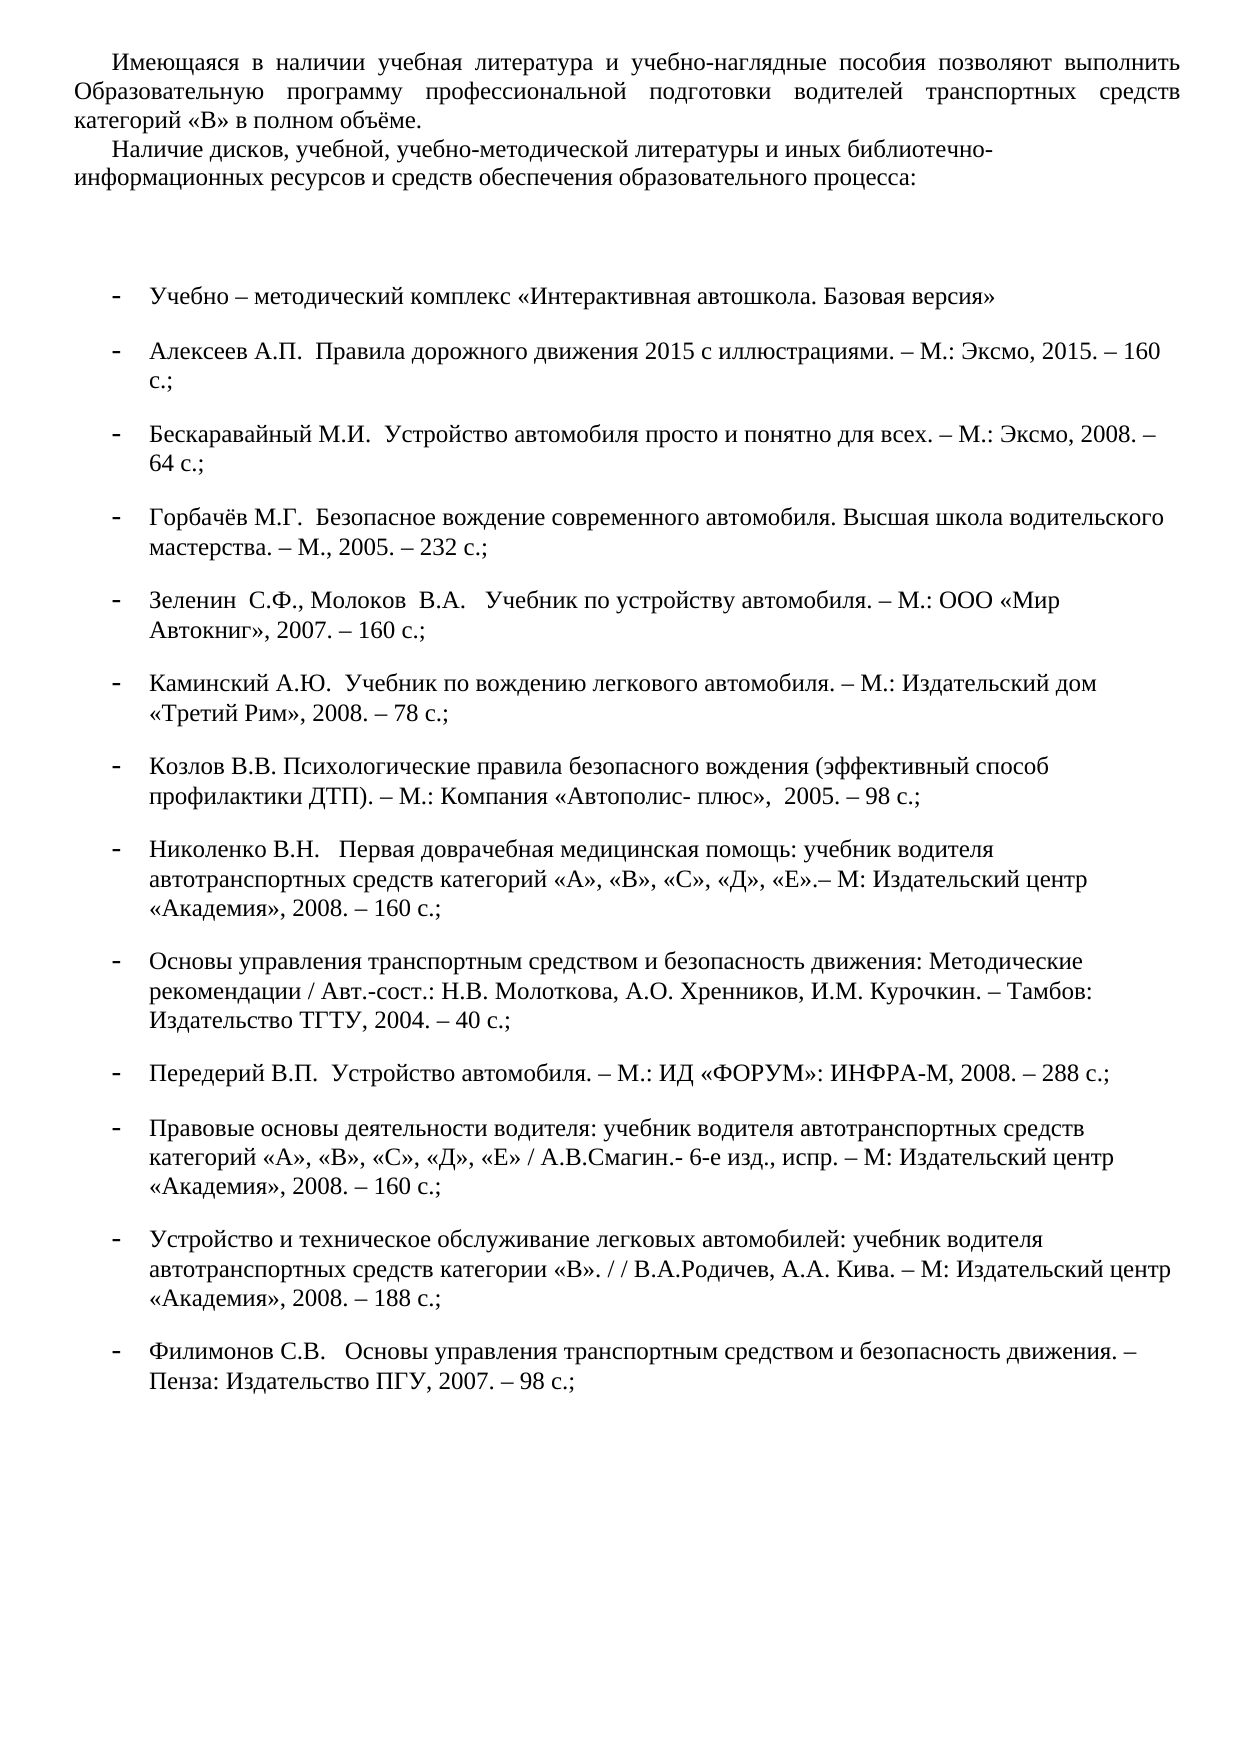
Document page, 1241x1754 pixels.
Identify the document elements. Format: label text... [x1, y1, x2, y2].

list Николенко В.Н. Первая доврачебная медицинская помощь: учебник водителя автотранспортных средств категорий «А», «В», «С», «Д», «Е».– М: Издательский центр «Академия», 2008. – 160 с.; [111, 831, 1181, 922]
list Правовые основы деятельности водителя: учебник водителя автотранспортных средств категорий «А», «В», «С», «Д», «Е» / А.В.Смагин.- 6-е изд., испр. – М: Издательский центр «Академия», 2008. – 160 с.; [111, 1109, 1181, 1200]
text Имеющаяся в наличии учебная литература и учебно-наглядные пособия позволяют выполнить Образовательную программу профессиональной подготовки водителей транспортных средств категорий «В» в полном объёме. [74, 47, 1181, 134]
list Каминский А.Ю. Учебник по вождению легкового автомобиля. – М.: Издательский дом «Третий Рим», 2008. – 78 с.; [111, 664, 1181, 727]
list Козлов В.В. Психологические правила безопасного вождения (эффективный способ профилактики ДТП). – М.: Компания «Автополис- плюс», 2005. – 98 с.; [111, 747, 1181, 810]
list Алексеев А.П. Правила дорожного движения 2015 с иллюстрациями. – М.: Эксмо, 2015. – 160 с.; [111, 332, 1181, 394]
list Горбачёв М.Г. Безопасное вождение современного автомобиля. Высшая школа водительского мастерства. – М., 2005. – 232 с.; [111, 498, 1181, 560]
list Зеленин С.Ф., Молоков В.А. Учебник по устройству автомобиля. – М.: ООО «Мир Автокниг», 2007. – 160 с.; [111, 581, 1181, 643]
list Филимонов С.В. Основы управления транспортным средством и безопасность движения. – Пенза: Издательство ПГУ, 2007. – 98 с.; [111, 1332, 1181, 1395]
list Устройство и техническое обслуживание легковых автомобилей: учебник водителя автотранспортных средств категории «В». / / В.А.Родичев, А.А. Кива. – М: Издательский центр «Академия», 2008. – 188 с.; [111, 1221, 1181, 1312]
list Учебно – методический комплекс «Интерактивная автошкола. Базовая версия» [111, 277, 1181, 311]
text Наличие дисков, учебной, учебно-методической литературы и иных библиотечно-информационных ресурсов и средств обеспечения образовательного процесса: [74, 134, 1181, 191]
list Основы управления транспортным средством и безопасность движения: Методические рекомендации / Авт.-сост.: Н.В. Молоткова, А.О. Хренников, И.М. Курочкин. – Тамбов: Издательство ТГТУ, 2004. – 40 с.; [111, 942, 1181, 1033]
list Передерий В.П. Устройство автомобиля. – М.: ИД «ФОРУМ»: ИНФРА-М, 2008. – 288 с.; [111, 1054, 1181, 1088]
list Бескаравайный М.И. Устройство автомобиля просто и понятно для всех. – М.: Эксмо, 2008. – 64 с.; [111, 415, 1181, 477]
